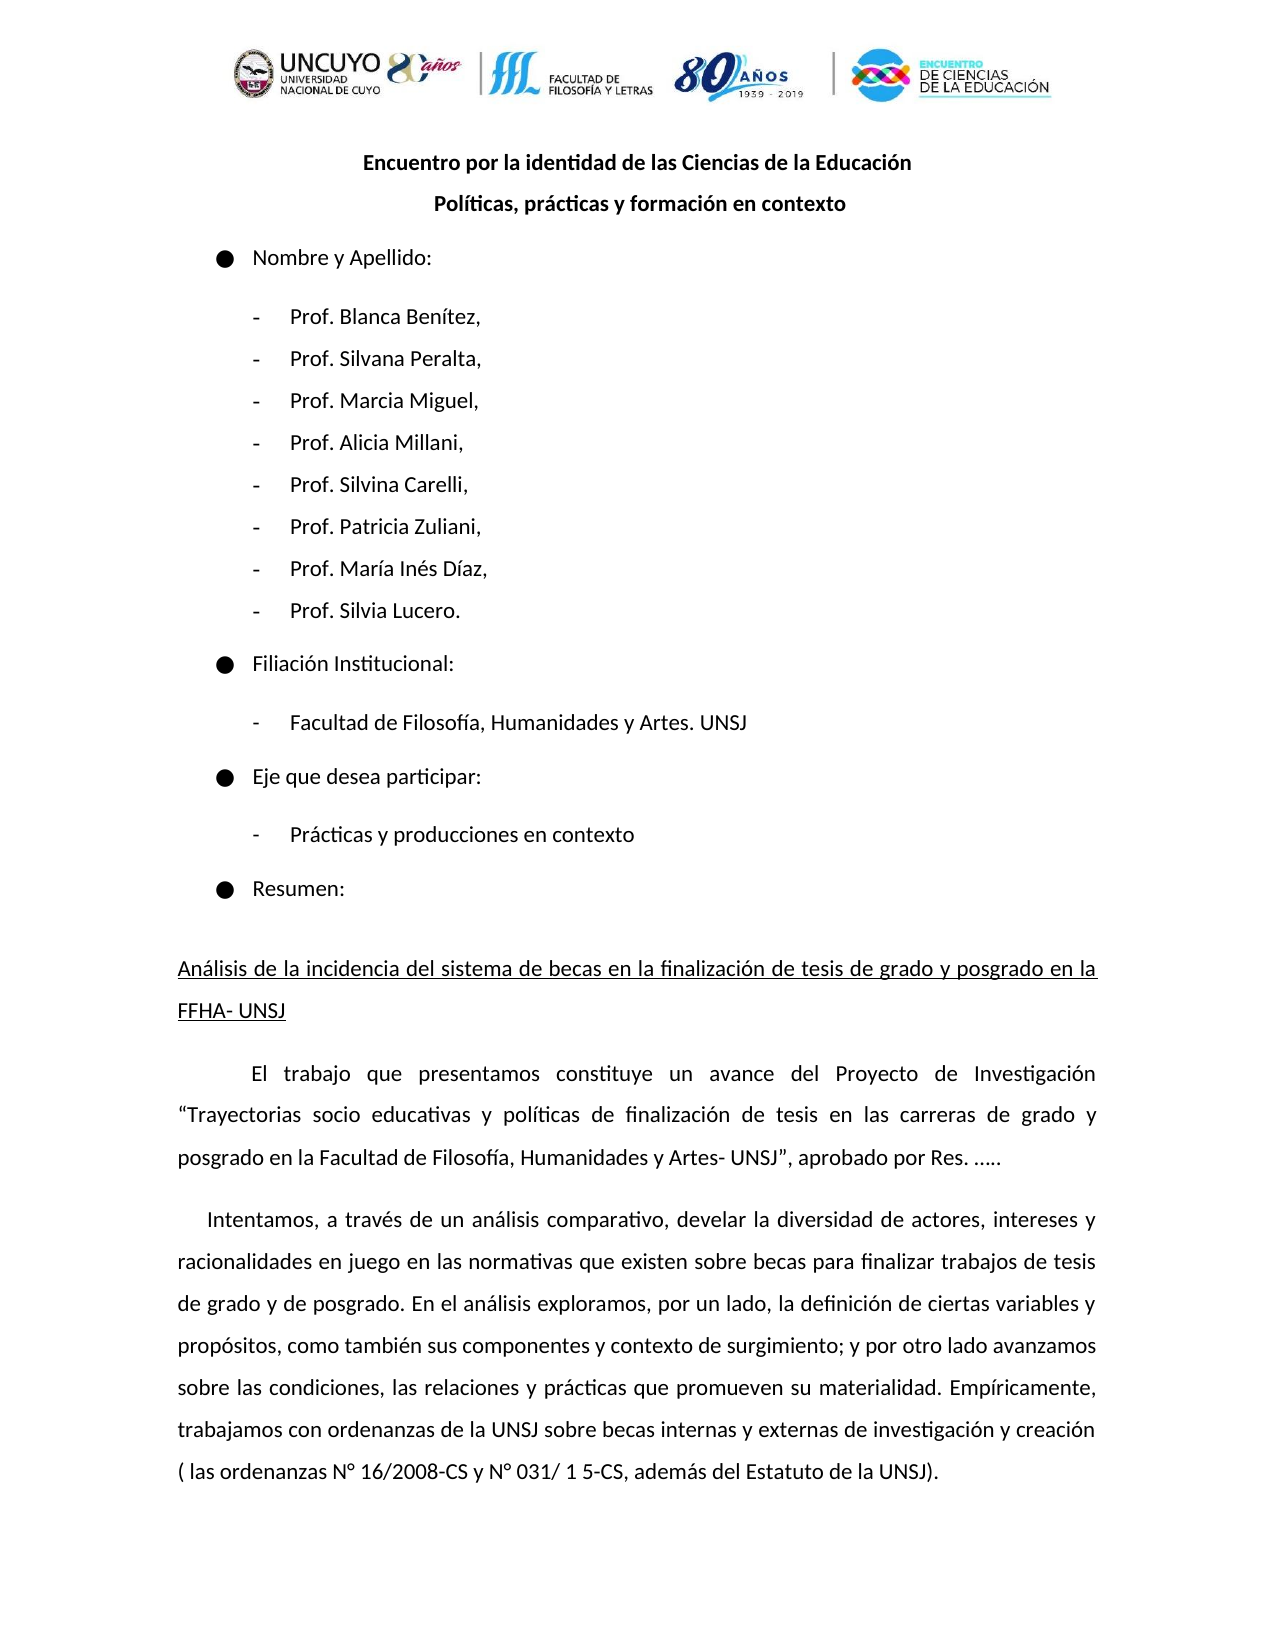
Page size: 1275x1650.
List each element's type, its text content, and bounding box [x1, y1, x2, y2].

list Prof. Blanca Benítez, [252, 302, 1098, 330]
list Eje que desea participar: [215, 750, 1098, 797]
list Prof. María Inés Díaz, [252, 554, 1098, 582]
text El trabajo que presentamos constituye un avance del Proyecto de Investigación “Trayectorias socio educativas y políticas de finalización de tesis en las carreras de grado y posgrado en la Facultad de Filosofía, Humanidades y Artes- UNSJ”, aprobado por Res. ….. [177, 1059, 1098, 1171]
list Prof. Patricia Zuliani, [252, 512, 1098, 540]
text Encuentro por la identidad de las Ciencias de la Educación [177, 148, 1098, 176]
list Prof. Silvia Lucero. [252, 596, 1098, 624]
text Análisis de la incidencia del sistema de becas en la finalización de tesis de grado y posgrado en la FFHA- UNSJ [177, 979, 1098, 1024]
text Análisis de la incidencia del sistema de becas en la finalización de tesis de grado y posgrado en la FFHA- UNSJ [177, 954, 1098, 978]
list Nombre y Apellido: [215, 232, 1098, 278]
list Prof. Marcia Miguel, [252, 386, 1098, 414]
list Prof. Alicia Millani, [252, 428, 1098, 456]
list Prácticas y producciones en contexto [252, 821, 1098, 849]
text Políticas, prácticas y formación en contexto [177, 189, 1098, 218]
list Resumen: [215, 863, 1098, 909]
list Filiación Institucional: [215, 638, 1098, 685]
picture [176, 0, 1098, 148]
list Facultad de Filosofía, Humanidades y Artes. UNSJ [252, 708, 1098, 736]
list Prof. Silvina Carelli, [252, 470, 1098, 498]
text Intentamos, a través de un análisis comparativo, develar la diversidad de actores, intereses y racionalidades en juego en las normativas que existen sobre becas para finalizar trabajos de tesis de grado y de posgrado. En el análisis exploramos, por un lado, la definición de ciertas variables y propósitos, como también sus componentes y contexto de surgimiento; y por otro lado avanzamos sobre las condiciones, las relaciones y prácticas que promueven su materialidad. Empíricamente, trabajamos con ordenanzas de la UNSJ sobre becas internas y externas de investigación y creación ( las ordenanzas N° 16/2008-CS y N° 031/ 1 5-CS, además del Estatuto de la UNSJ). [177, 1205, 1098, 1485]
list Prof. Silvana Peralta, [252, 344, 1098, 372]
